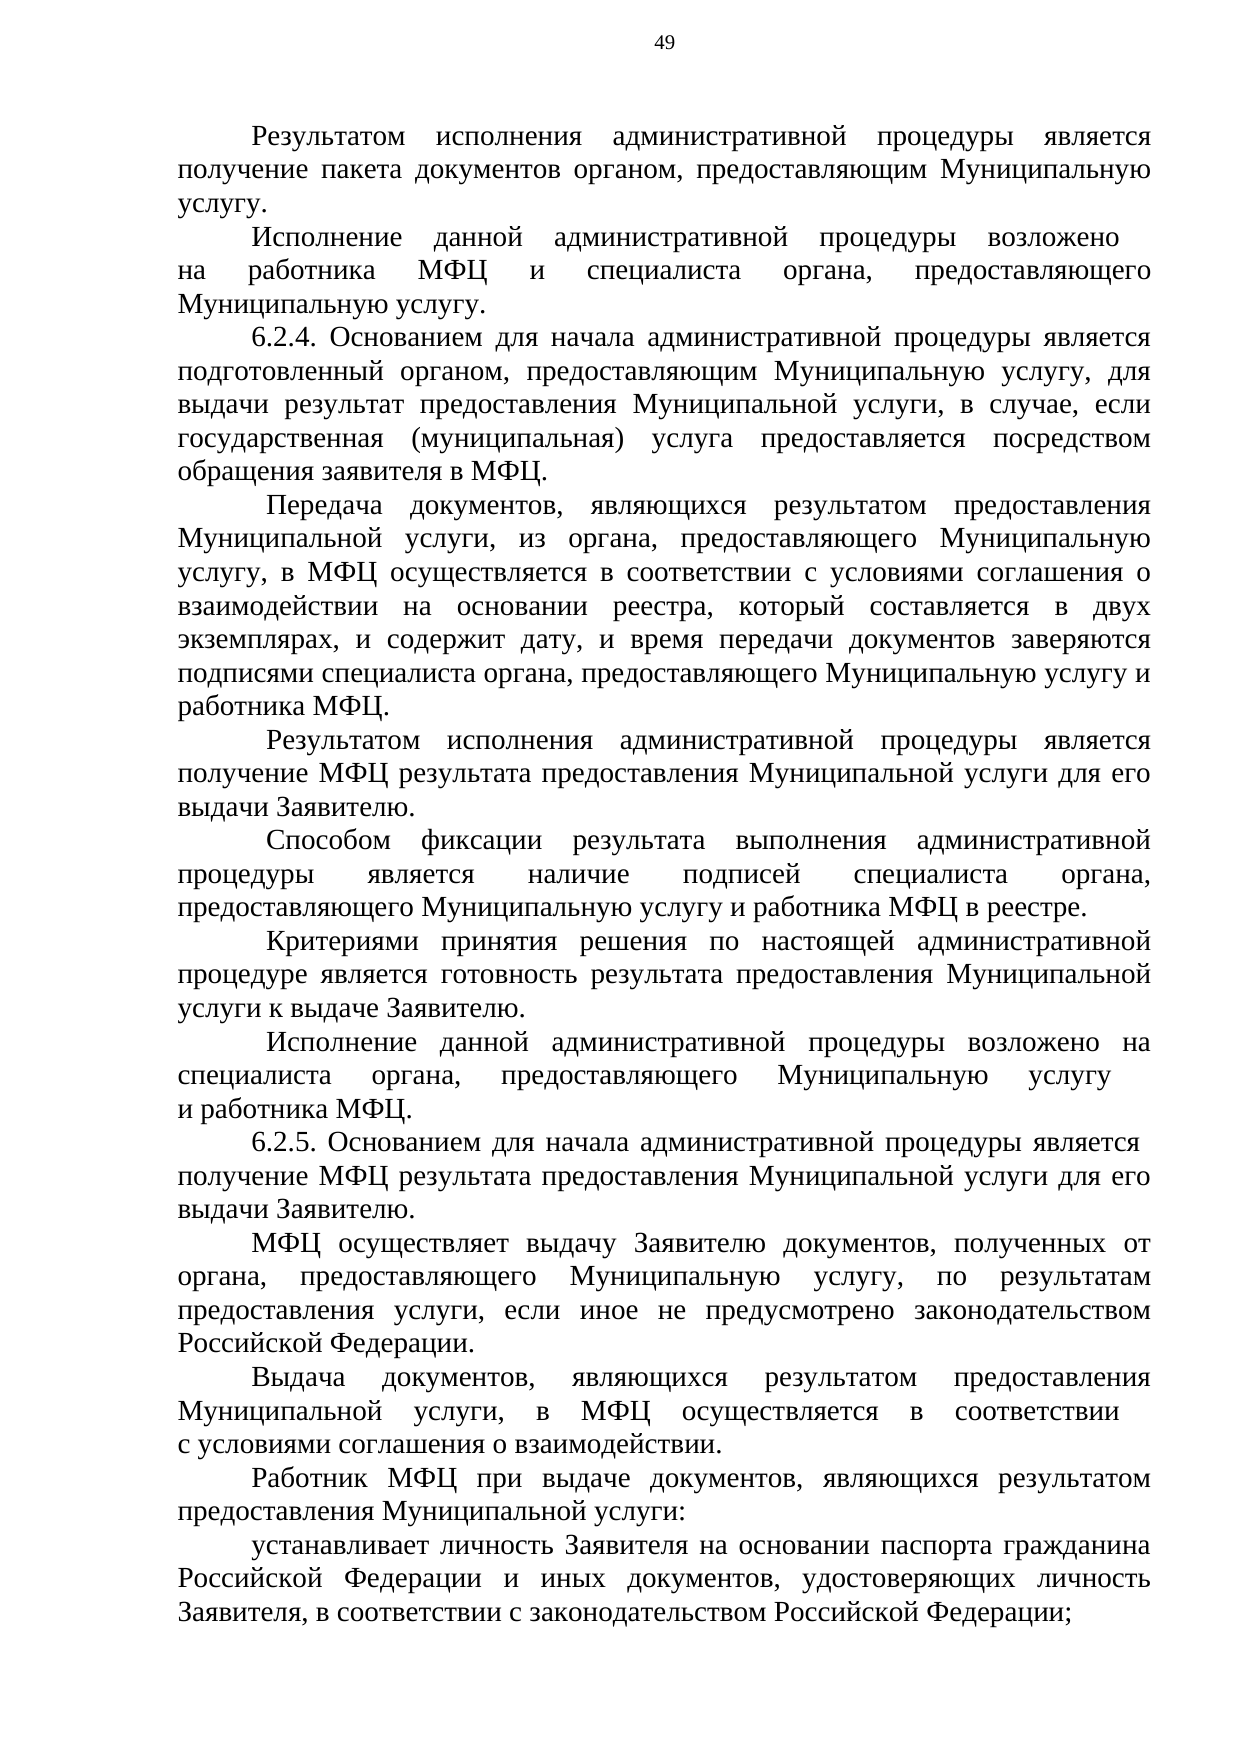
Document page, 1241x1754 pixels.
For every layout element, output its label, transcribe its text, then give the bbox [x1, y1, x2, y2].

text Исполнение данной административной процедуры возложено на работника МФЦ и специалиста органа, предоставляющего Муниципальную услугу. [177, 219, 1152, 319]
text Выдача документов, являющихся результатом предоставления Муниципальной услуги, в МФЦ осуществляется в соответствии с условиями соглашения о взаимодействии. [177, 1359, 1152, 1460]
text Результатом исполнения административной процедуры является получение пакета документов органом, предоставляющим Муниципальную услугу. [177, 118, 1152, 219]
text Работник МФЦ при выдаче документов, являющихся результатом предоставления Муниципальной услуги: [177, 1460, 1152, 1527]
text Передача документов, являющихся результатом предоставления Муниципальной услуги, из органа, предоставляющего Муниципальную услугу, в МФЦ осуществляется в соответствии с условиями соглашения о взаимодействии на основании реестра, который составляется в двух экземплярах, и содержит дату, и время передачи документов заверяются подписями специалиста органа, предоставляющего Муниципальную услугу и работника МФЦ. [177, 487, 1152, 722]
text 6.2.4. Основанием для начала административной процедуры является подготовленный органом, предоставляющим Муниципальную услугу, для выдачи результат предоставления Муниципальной услуги, в случае, если государственная (муниципальная) услуга предоставляется посредством обращения заявителя в МФЦ. [177, 319, 1152, 487]
text 6.2.5. Основанием для начала административной процедуры является получение МФЦ результата предоставления Муниципальной услуги для его выдачи Заявителю. [177, 1124, 1152, 1225]
text устанавливает личность Заявителя на основании паспорта гражданина Российской Федерации и иных документов, удостоверяющих личность Заявителя, в соответствии с законодательством Российской Федерации; [177, 1527, 1152, 1627]
text Результатом исполнения административной процедуры является получение МФЦ результата предоставления Муниципальной услуги для его выдачи Заявителю. [177, 722, 1152, 822]
text Критериями принятия решения по настоящей административной процедуре является готовность результата предоставления Муниципальной услуги к выдаче Заявителю. [177, 923, 1152, 1024]
text Способом фиксации результата выполнения административной процедуры является наличие подписей специалиста органа, предоставляющего Муниципальную услугу и работника МФЦ в реестре. [177, 822, 1152, 923]
text МФЦ осуществляет выдачу Заявителю документов, полученных от органа, предоставляющего Муниципальную услугу, по результатам предоставления услуги, если иное не предусмотрено законодательством Российской Федерации. [177, 1225, 1152, 1359]
text Исполнение данной административной процедуры возложено на специалиста органа, предоставляющего Муниципальную услугу и работника МФЦ. [177, 1024, 1152, 1124]
